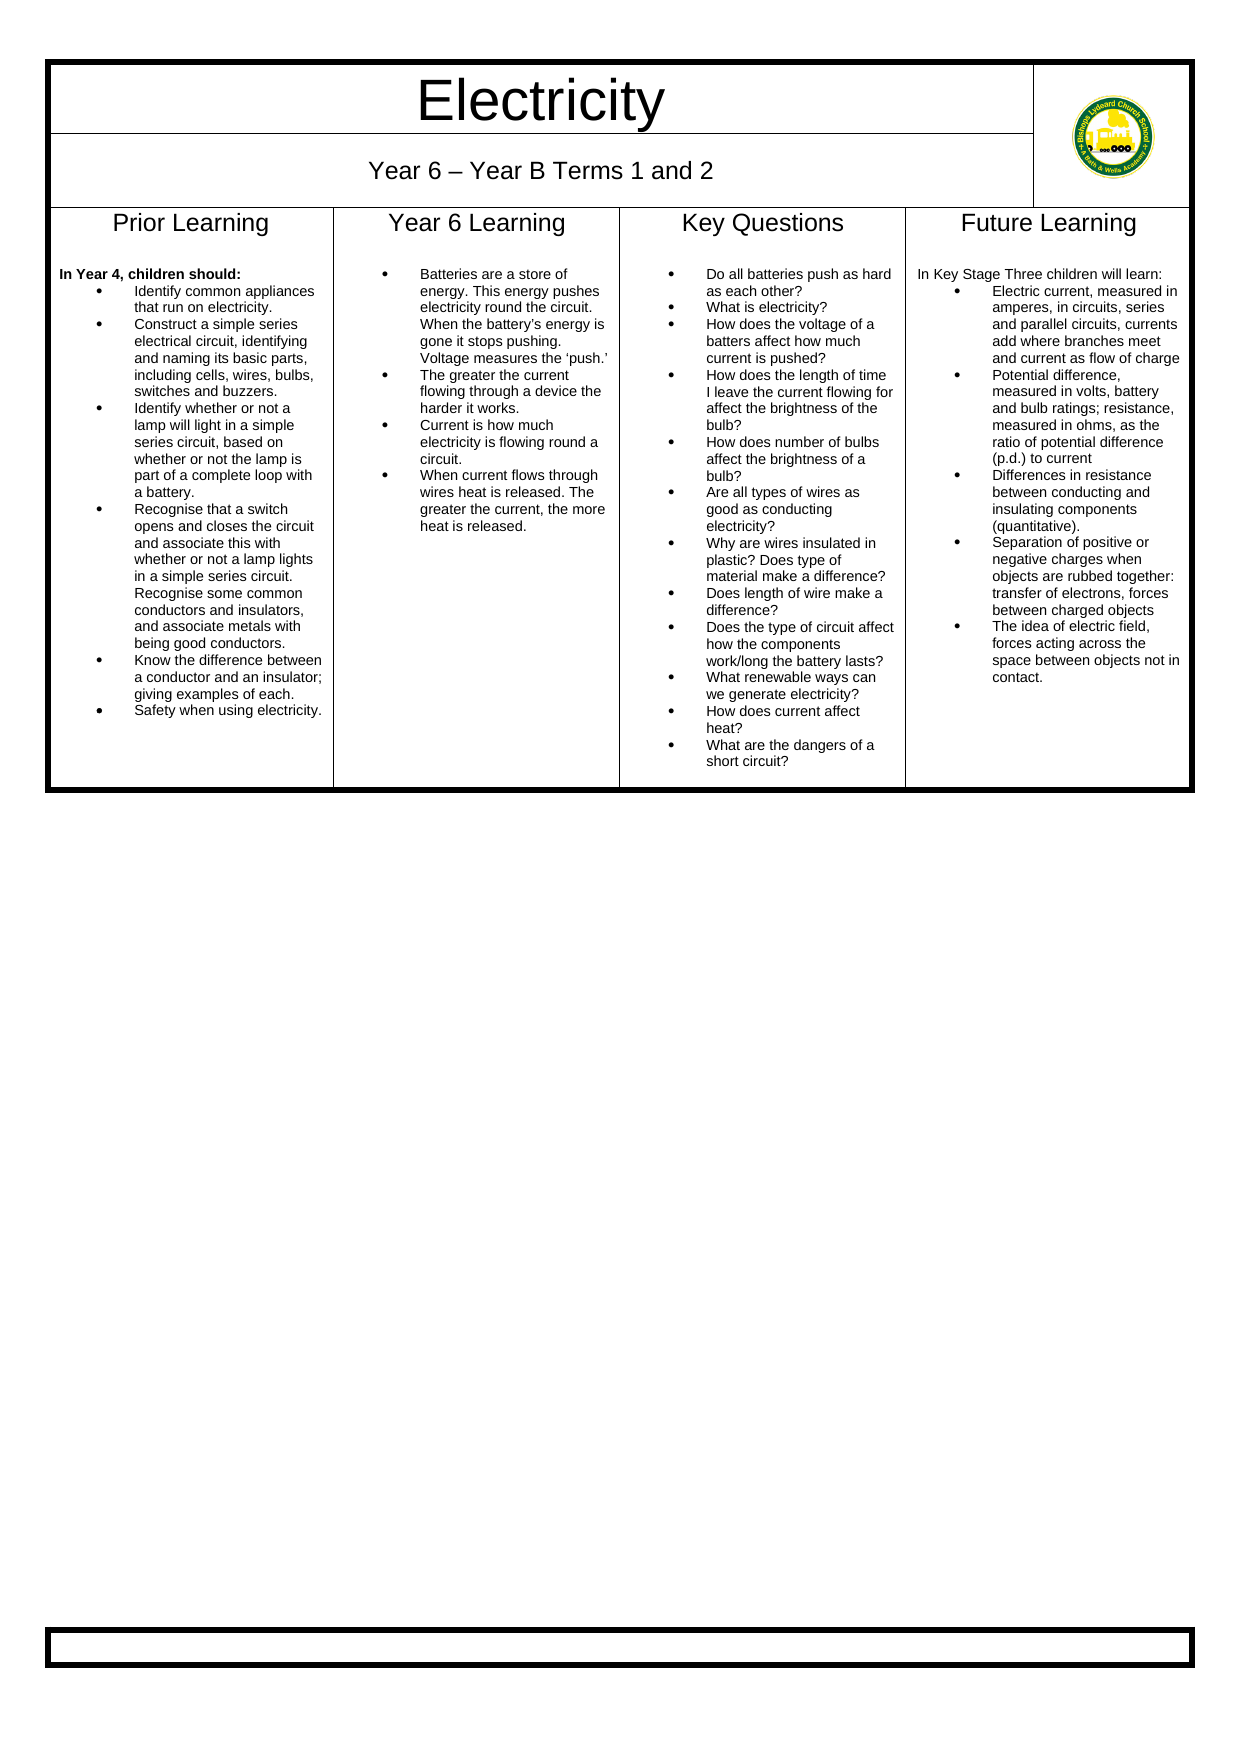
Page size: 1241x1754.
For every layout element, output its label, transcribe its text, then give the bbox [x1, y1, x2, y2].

picture [1066, 94, 1159, 179]
table_header Electricity [51, 65, 1033, 132]
table_cell Future Learning In Key Stage Three children will learn: Electric current, measured in amperes, in circuits, series and parallel circuits, currents add where branches meet and current as flow of charge Potential difference, measured in volts, battery and bulb ratings; resistance, measured in ohms, as the ratio of potential difference (p.d.) to current Differences in resistance between conducting and insulating components (quantitative). Separation of positive or negative charges when objects are rubbed together: transfer of electrons, forces between charged objects The idea of electric field, forces acting across the space between objects not in contact. [906, 208, 1189, 787]
table_cell Year 6 Learning Batteries are a store of energy. This energy pushes electricity round the circuit. When the battery’s energy is gone it stops pushing. Voltage measures the ‘push.’ The greater the current flowing through a device the harder it works. Current is how much electricity is flowing round a circuit. When current flows through wires heat is released. The greater the current, the more heat is released. [334, 208, 619, 787]
table_cell Key Questions Do all batteries push as hard as each other? What is electricity? How does the voltage of a batters affect how much current is pushed? How does the length of time I leave the current flowing for affect the brightness of the bulb? How does number of bulbs affect the brightness of a bulb? Are all types of wires as good as conducting electricity? Why are wires insulated in plastic? Does type of material make a difference? Does length of wire make a difference? Does the type of circuit affect how the components work/long the battery lasts? What renewable ways can we generate electricity? How does current affect heat? What are the dangers of a short circuit? [620, 208, 905, 787]
table_header [1034, 65, 1189, 207]
table_cell Prior Learning In Year 4, children should: Identify common appliances that run on electricity. Construct a simple series electrical circuit, identifying and naming its basic parts, including cells, wires, bulbs, switches and buzzers. Identify whether or not a lamp will light in a simple series circuit, based on whether or not the lamp is part of a complete loop with a battery. Recognise that a switch opens and closes the circuit and associate this with whether or not a lamp lights in a simple series circuit. Recognise some common conductors and insulators, and associate metals with being good conductors. Know the difference between a conductor and an insulator; giving examples of each. Safety when using electricity. [51, 208, 333, 787]
table_cell Year 6 – Year B Terms 1 and 2 [51, 134, 1033, 207]
table_header [51, 1633, 1189, 1662]
